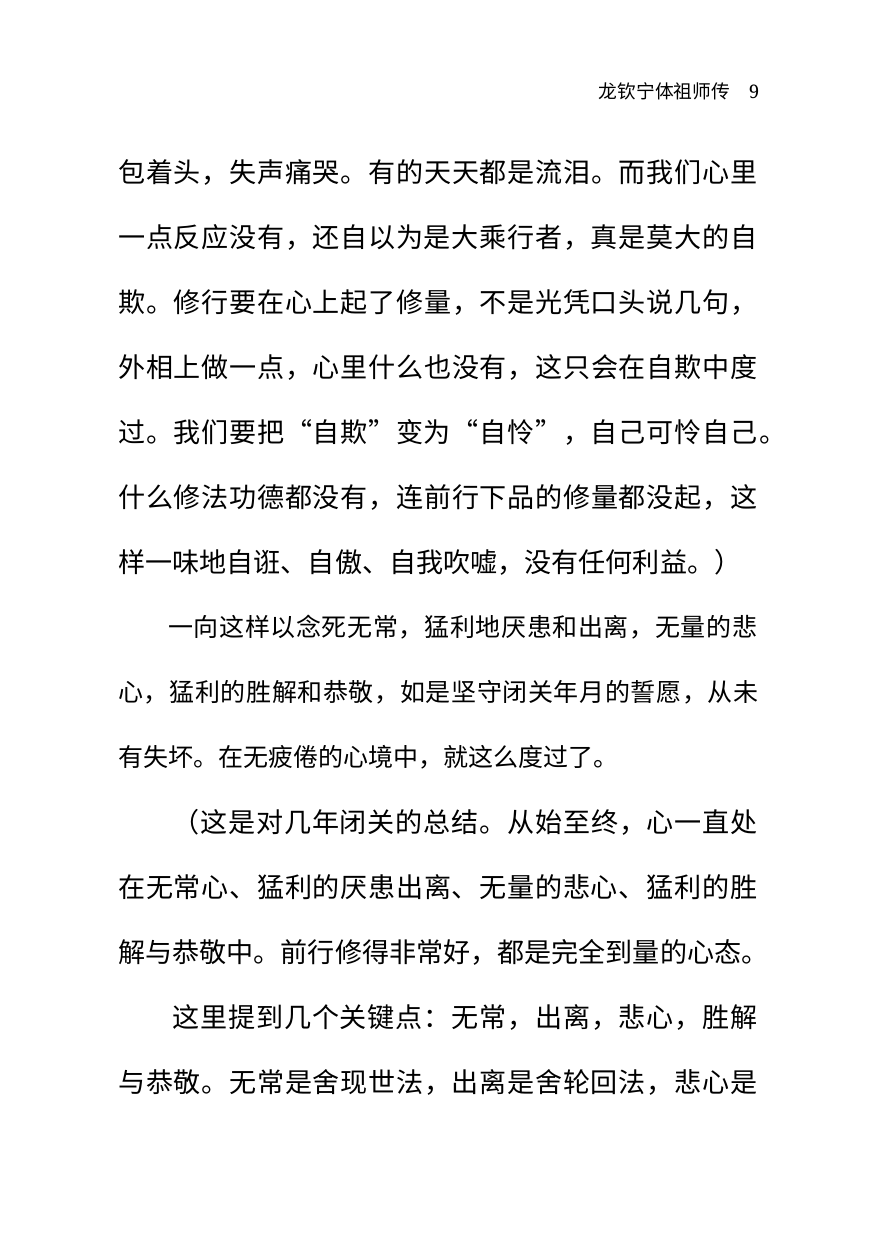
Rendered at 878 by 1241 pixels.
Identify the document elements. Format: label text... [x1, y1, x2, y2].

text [118, 983, 759, 1113]
text 一向这样以念死无常，猛利地厌患和出离，无量的悲心，猛利的胜解和恭敬，如是坚守闭关年月的誓愿，从未有失坏。在无疲倦的心境中，就这么度过了。 [118, 593, 759, 788]
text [118, 138, 759, 593]
text （这是对几年闭关的总结。从始至终，心一直处在无常心、猛利的厌患出离、无量的悲心、猛利的胜解与恭敬中。前行修得非常好，都是完全到量的心态。 [118, 788, 759, 983]
